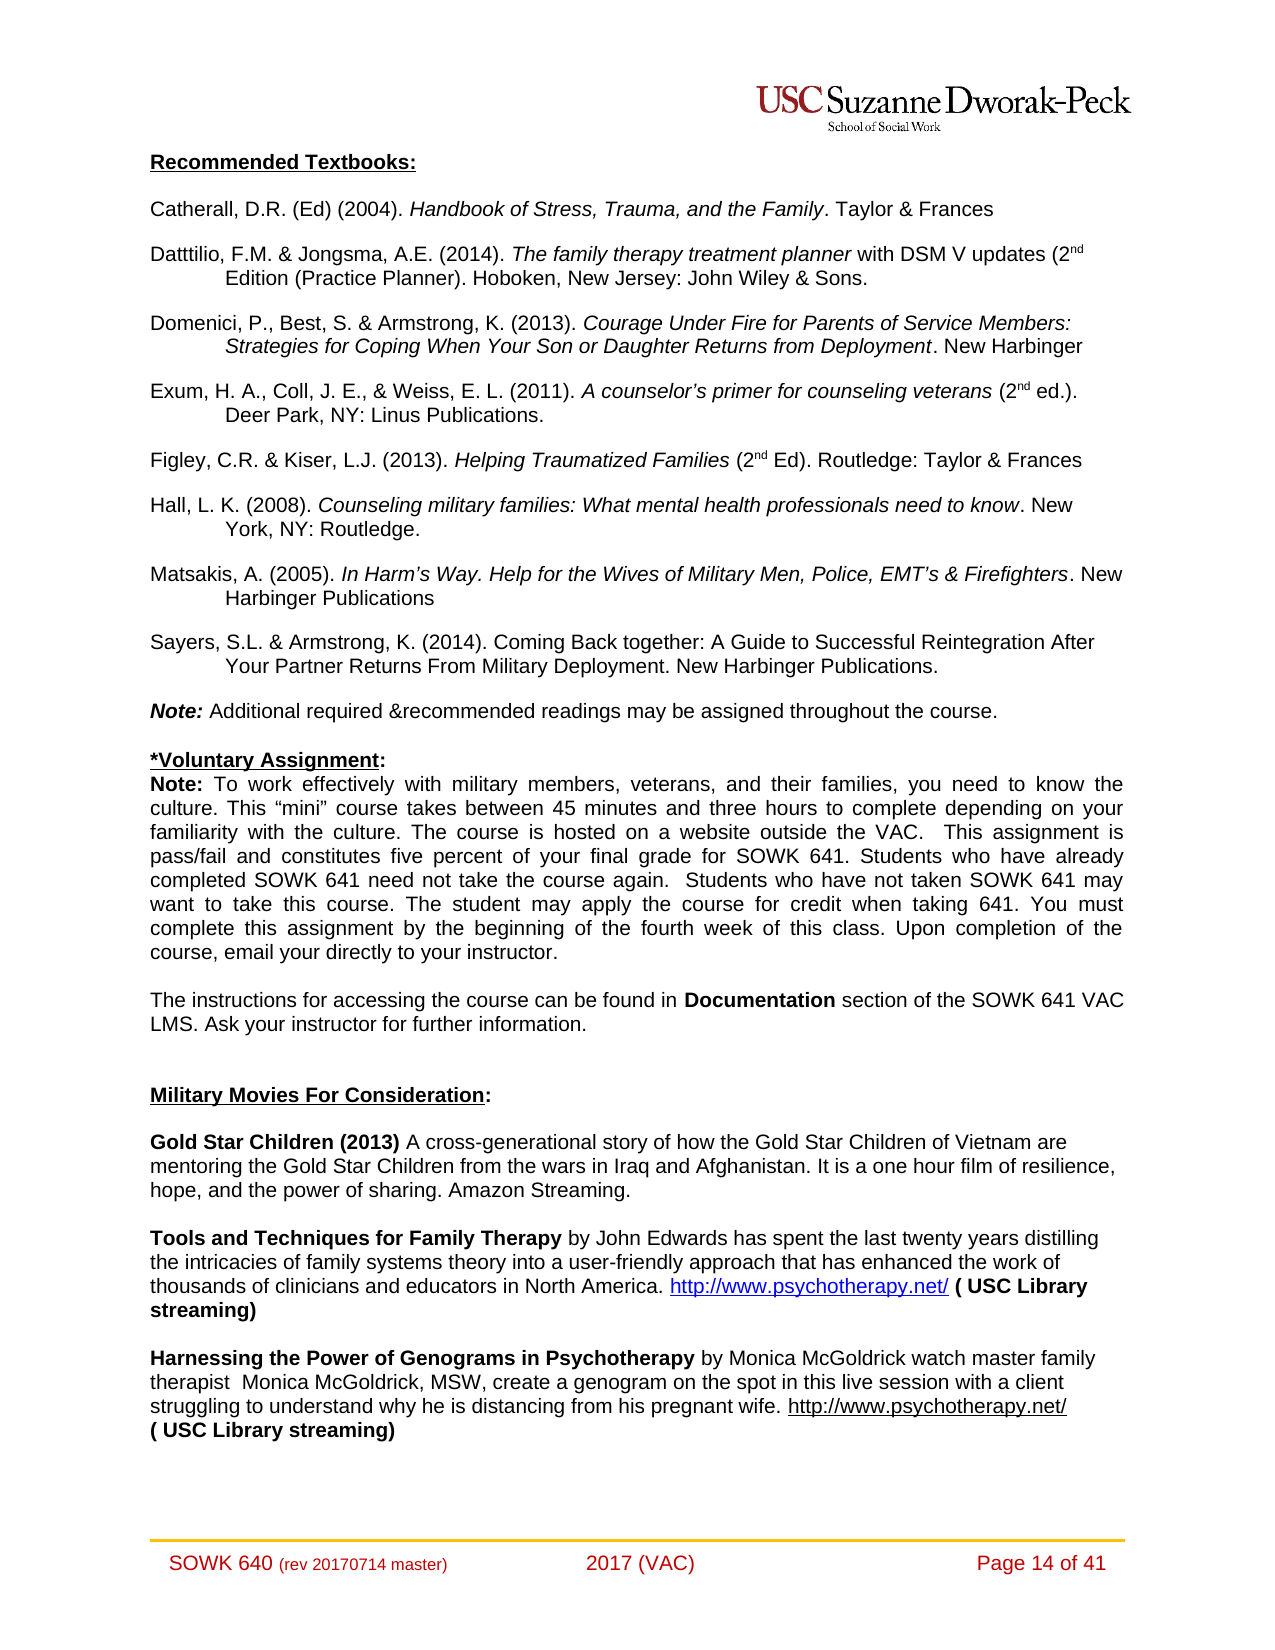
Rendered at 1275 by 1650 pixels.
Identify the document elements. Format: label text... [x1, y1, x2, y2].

text *Voluntary Assignment: [150, 748, 1125, 772]
text Harnessing the Power of Genograms in Psychotherapy by Monica McGoldrick watch master family therapist Monica McGoldrick, MSW, create a genogram on the spot in this live session with a client struggling to understand why he is distancing from his pregnant wife. http://www.psychotherapy.net/ ( USC Library streaming) [150, 1346, 1125, 1442]
subtitle Recommended Textbooks: [150, 150, 1125, 174]
text Domenici, P., Best, S. & Armstrong, K. (2013). Courage Under Fire for Parents of Service Members: Strategies for Coping When Your Son or Daughter Returns from Deployment. New Harbinger [150, 310, 1125, 358]
text Sayers, S.L. & Armstrong, K. (2014). Coming Back together: A Guide to Successful Reintegration After Your Partner Returns From Military Deployment. New Harbinger Publications. [150, 630, 1125, 678]
text The instructions for accessing the course can be found in Documentation section of the SOWK 641 VAC LMS. Ask your instructor for further information. [150, 987, 1125, 1035]
subtitle Military Movies For Consideration: [150, 1083, 1125, 1107]
text Gold Star Children (2013) A cross-generational story of how the Gold Star Children of Vietnam are mentoring the Gold Star Children from the wars in Iraq and Afghanistan. It is a one hour film of resilience, hope, and the power of sharing. Amazon Streaming. [150, 1130, 1125, 1202]
picture [750, 75, 1144, 139]
text Note: Additional required &recommended readings may be assigned throughout the course. [150, 699, 1125, 723]
text Note: To work effectively with military members, veterans, and their families, you need to know the culture. This “mini” course takes between 45 minutes and three hours to complete depending on your familiarity with the culture. The course is hosted on a website outside the VAC. This assignment is pass/fail and constitutes five percent of your final grade for SOWK 641. Students who have already completed SOWK 641 need not take the course again. Students who have not taken SOWK 641 may want to take this course. The student may apply the course for credit when taking 641. You must complete this assignment by the beginning of the fourth week of this class. Upon completion of the course, email your directly to your instructor. [150, 772, 1125, 963]
text Tools and Techniques for Family Therapy by John Edwards has spent the last twenty years distilling the intricacies of family systems theory into a user-friendly approach that has enhanced the work of thousands of clinicians and educators in North America. http://www.psychotherapy.net/ ( USC Library streaming) [150, 1226, 1125, 1322]
text Exum, H. A., Coll, J. E., & Weiss, E. L. (2011). A counselor’s primer for counseling veterans (2nd ed.). Deer Park, NY: Linus Publications. [150, 379, 1125, 427]
text Hall, L. K. (2008). Counseling military families: What mental health professionals need to know. New York, NY: Routledge. [150, 493, 1125, 541]
text Datttilio, F.M. & Jongsma, A.E. (2014). The family therapy treatment planner with DSM V updates (2nd Edition (Practice Planner). Hoboken, New Jersey: John Wiley & Sons. [150, 242, 1125, 289]
text Catherall, D.R. (Ed) (2004). Handbook of Stress, Trauma, and the Family. Taylor & Frances [150, 197, 1125, 221]
text Matsakis, A. (2005). In Harm’s Way. Help for the Wives of Military Men, Police, EMT’s & Firefighters. New Harbinger Publications [150, 561, 1125, 609]
text Figley, C.R. & Kiser, L.J. (2013). Helping Traumatized Families (2nd Ed). Routledge: Taylor & Frances [150, 448, 1125, 472]
